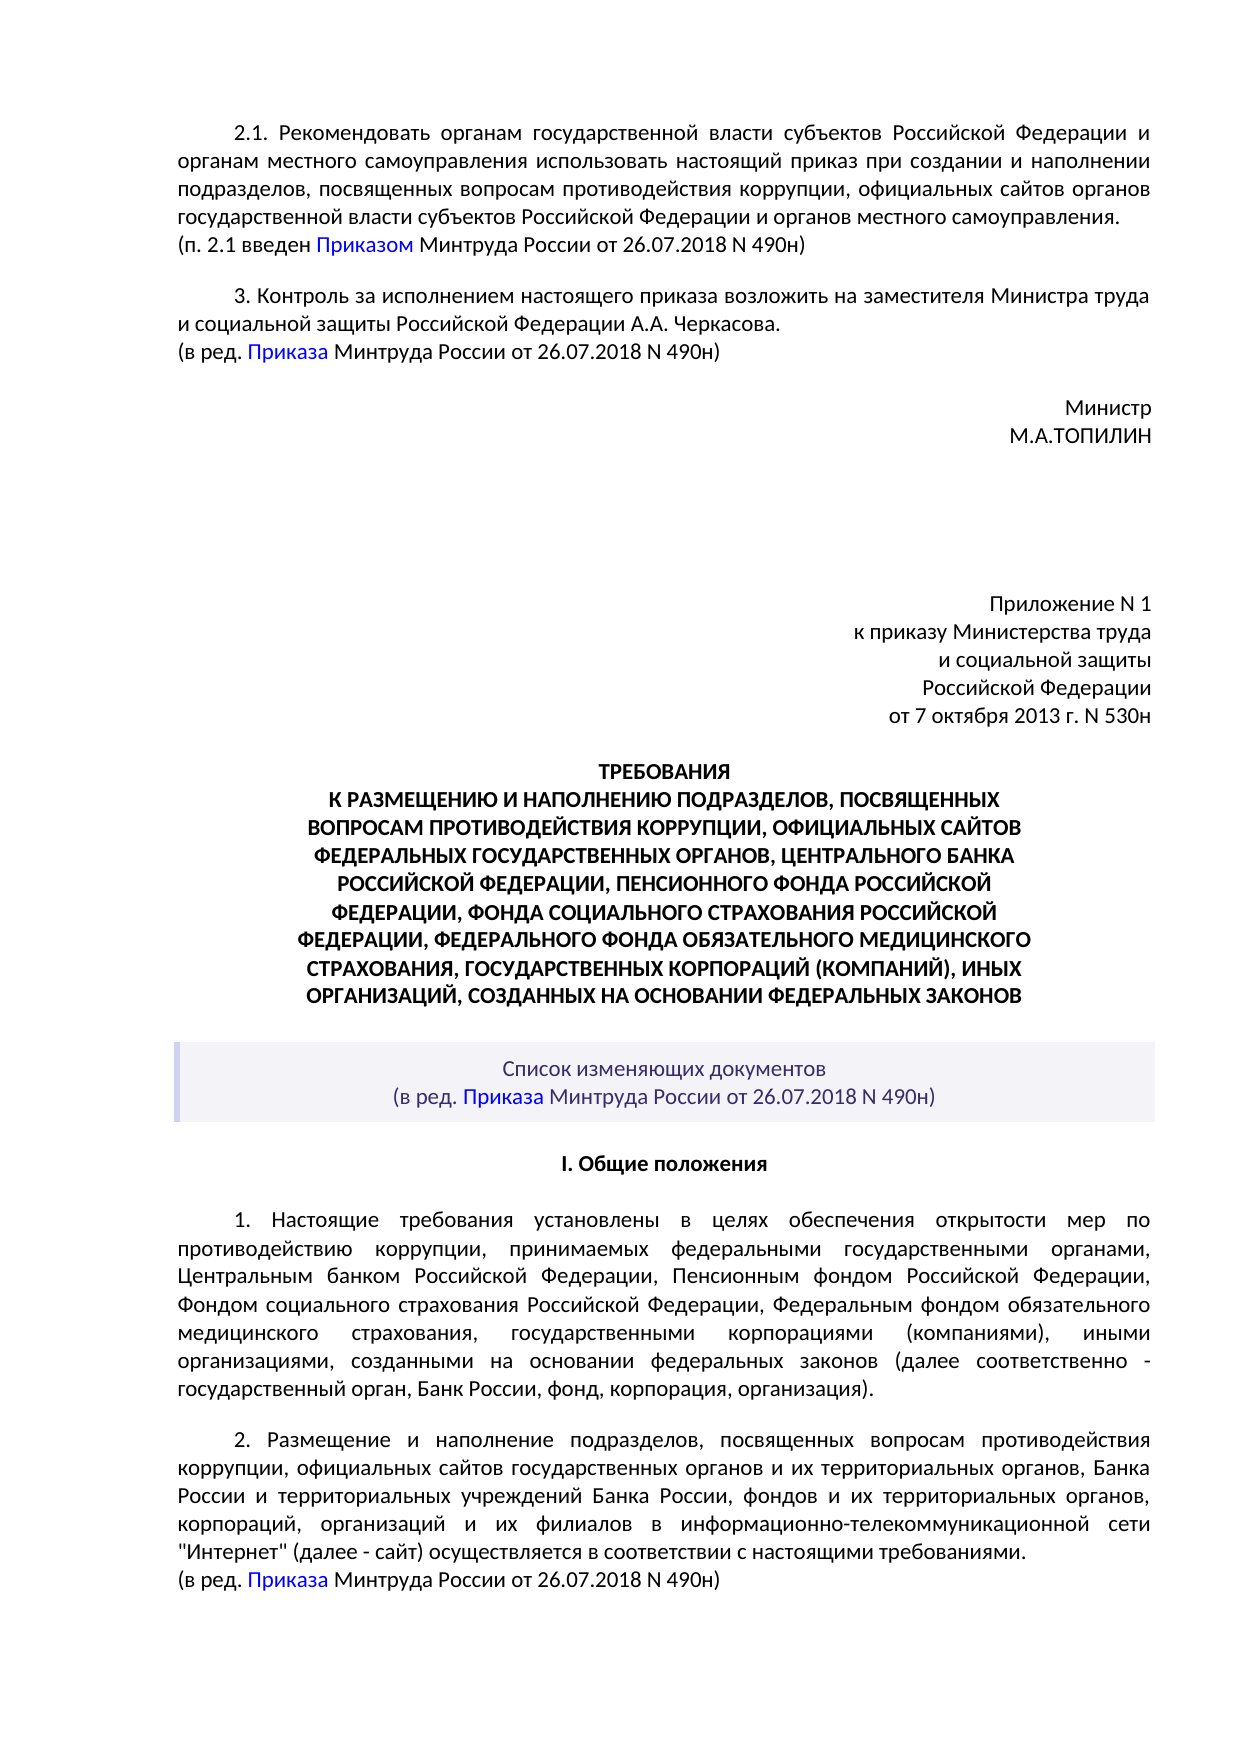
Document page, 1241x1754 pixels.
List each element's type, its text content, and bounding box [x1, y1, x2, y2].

text (в ред. Приказа Минтруда России от 26.07.2018 N 490н) [177, 1565, 1152, 1593]
text от 7 октября 2013 г. N 530н [177, 701, 1152, 729]
text Приложение N 1 [177, 589, 1152, 617]
text 1. Настоящие требования установлены в целях обеспечения открытости мер по противодействию коррупции, принимаемых федеральными государственными органами, Центральным банком Российской Федерации, Пенсионным фондом Российской Федерации, Фондом социального страхования Российской Федерации, Федеральным фондом обязательного медицинского страхования, государственными корпорациями (компаниями), иными организациями, созданными на основании федеральных законов (далее соответственно - государственный орган, Банк России, фонд, корпорация, организация). [177, 1206, 1152, 1402]
title I. Общие положения [177, 1149, 1152, 1178]
text Министр [177, 393, 1152, 421]
title ФЕДЕРАЦИИ, ФОНДА СОЦИАЛЬНОГО СТРАХОВАНИЯ РОССИЙСКОЙ [177, 898, 1152, 926]
text к приказу Министерства труда [177, 617, 1152, 645]
text 3. Контроль за исполнением настоящего приказа возложить на заместителя Министра труда и социальной защиты Российской Федерации А.А. Черкасова. [177, 281, 1152, 337]
text Российской Федерации [177, 673, 1152, 701]
title РОССИЙСКОЙ ФЕДЕРАЦИИ, ПЕНСИОННОГО ФОНДА РОССИЙСКОЙ [177, 869, 1152, 898]
text и социальной защиты [177, 645, 1152, 673]
title К РАЗМЕЩЕНИЮ И НАПОЛНЕНИЮ ПОДРАЗДЕЛОВ, ПОСВЯЩЕННЫХ [177, 786, 1152, 813]
title СТРАХОВАНИЯ, ГОСУДАРСТВЕННЫХ КОРПОРАЦИЙ (КОМПАНИЙ), ИНЫХ [177, 954, 1152, 982]
text 2.1. Рекомендовать органам государственной власти субъектов Российской Федерации и органам местного самоуправления использовать настоящий приказ при создании и наполнении подразделов, посвященных вопросам противодействия коррупции, официальных сайтов органов государственной власти субъектов Российской Федерации и органов местного самоуправления. [177, 118, 1152, 230]
text М.А.ТОПИЛИН [177, 421, 1152, 449]
table_header Список изменяющих документов (в ред. Приказа Минтруда России от 26.07.2018 N 490н) [180, 1042, 1149, 1122]
title ТРЕБОВАНИЯ [177, 757, 1152, 786]
title ВОПРОСАМ ПРОТИВОДЕЙСТВИЯ КОРРУПЦИИ, ОФИЦИАЛЬНЫХ САЙТОВ [177, 813, 1152, 842]
text 2. Размещение и наполнение подразделов, посвященных вопросам противодействия коррупции, официальных сайтов государственных органов и их территориальных органов, Банка России и территориальных учреждений Банка России, фондов и их территориальных органов, корпораций, организаций и их филиалов в информационно-телекоммуникационной сети "Интернет" (далее - сайт) осуществляется в соответствии с настоящими требованиями. [177, 1425, 1152, 1565]
title ОРГАНИЗАЦИЙ, СОЗДАННЫХ НА ОСНОВАНИИ ФЕДЕРАЛЬНЫХ ЗАКОНОВ [177, 982, 1152, 1010]
title ФЕДЕРАЛЬНЫХ ГОСУДАРСТВЕННЫХ ОРГАНОВ, ЦЕНТРАЛЬНОГО БАНКА [177, 842, 1152, 869]
text (п. 2.1 введен Приказом Минтруда России от 26.07.2018 N 490н) [177, 230, 1152, 258]
title ФЕДЕРАЦИИ, ФЕДЕРАЛЬНОГО ФОНДА ОБЯЗАТЕЛЬНОГО МЕДИЦИНСКОГО [177, 926, 1152, 954]
text (в ред. Приказа Минтруда России от 26.07.2018 N 490н) [177, 337, 1152, 365]
